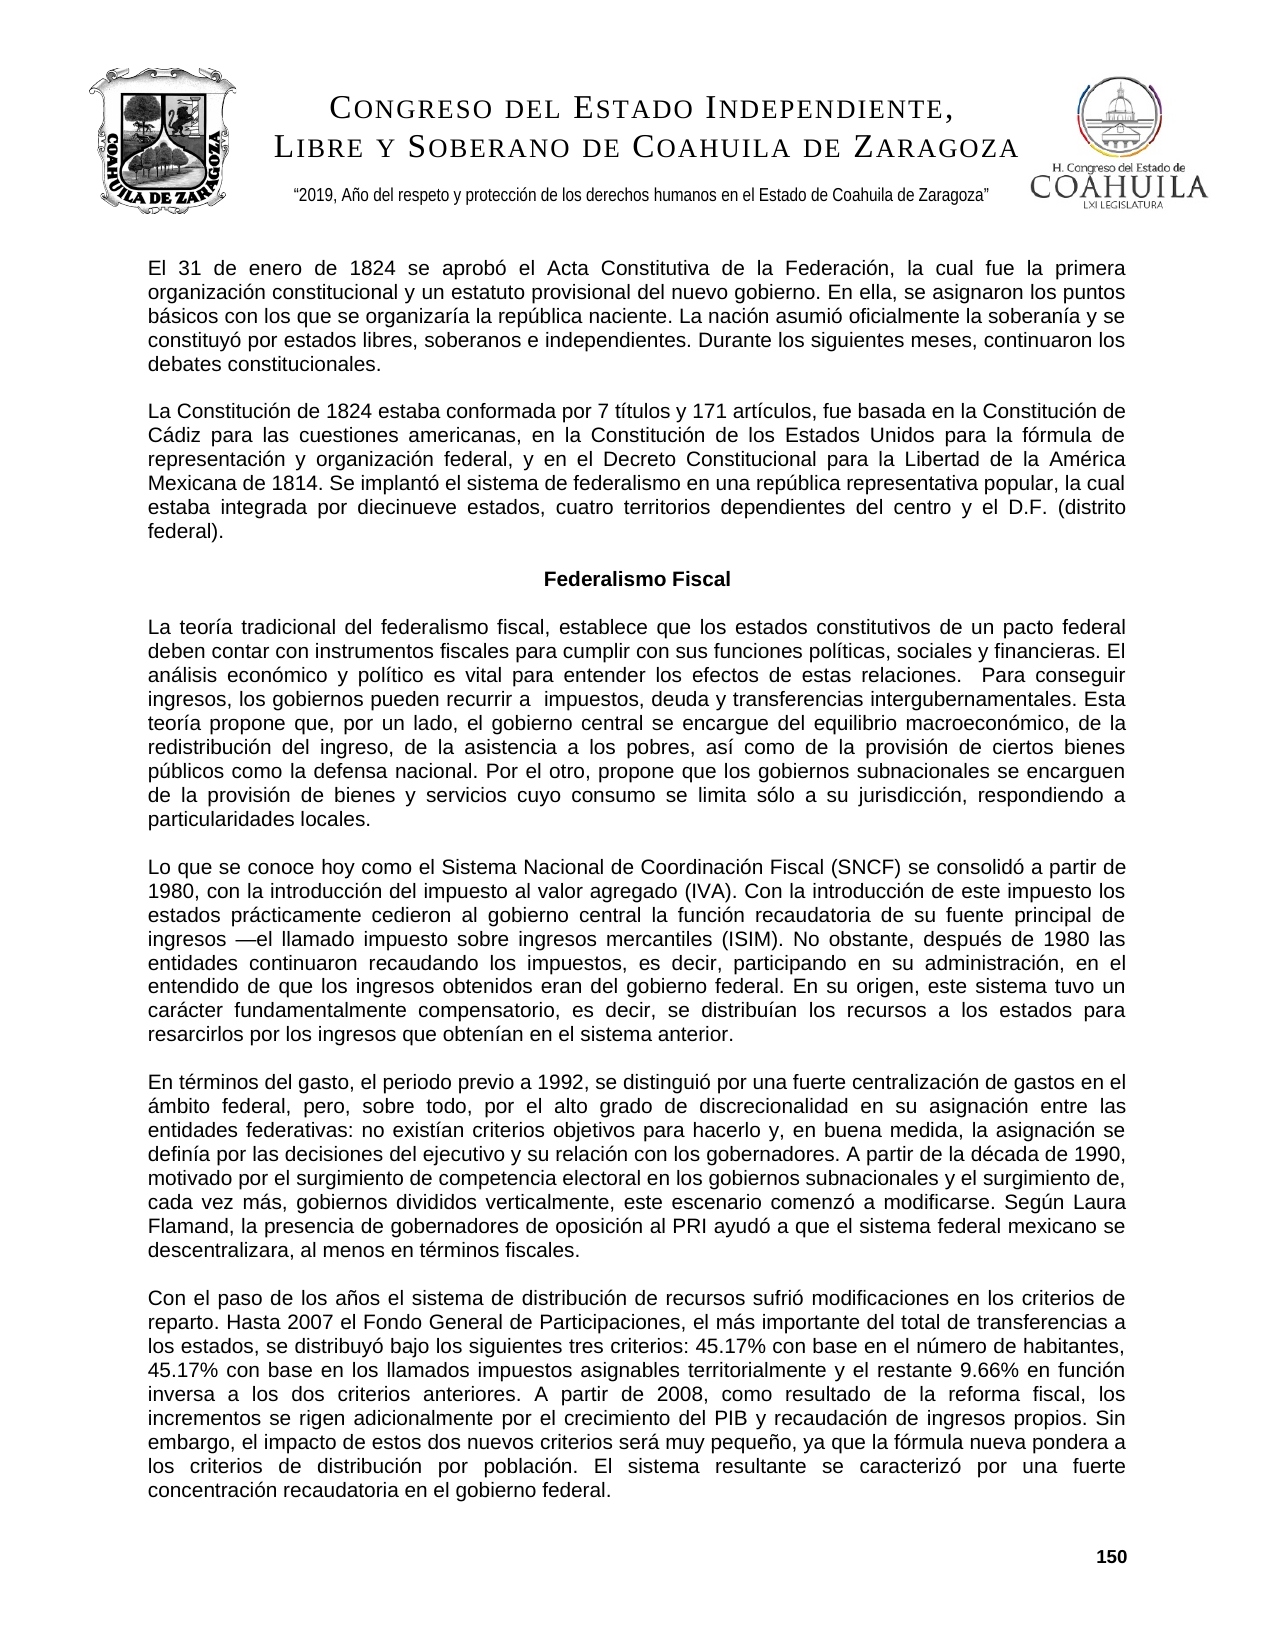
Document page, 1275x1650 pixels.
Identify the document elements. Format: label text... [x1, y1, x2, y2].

text La teoría tradicional del federalismo fiscal, establece que los estados constitutivos de un pacto federal deben contar con instrumentos fiscales para cumplir con sus funciones políticas, sociales y financieras. El análisis económico y político es vital para entender los efectos de estas relaciones. Para conseguir ingresos, los gobiernos pueden recurrir a impuestos, deuda y transferencias intergubernamentales. Esta teoría propone que, por un lado, el gobierno central se encargue del equilibrio macroeconómico, de la redistribución del ingreso, de la asistencia a los pobres, así como de la provisión de ciertos bienes públicos como la defensa nacional. Por el otro, propone que los gobiernos subnacionales se encarguen de la provisión de bienes y servicios cuyo consumo se limita sólo a su jurisdicción, respondiendo a particularidades locales. [148, 615, 1127, 831]
text Lo que se conoce hoy como el Sistema Nacional de Coordinación Fiscal (SNCF) se consolidó a partir de 1980, con la introducción del impuesto al valor agregado (IVA). Con la introducción de este impuesto los estados prácticamente cedieron al gobierno central la función recaudatoria de su fuente principal de ingresos —el llamado impuesto sobre ingresos mercantiles (ISIM). No obstante, después de 1980 las entidades continuaron recaudando los impuestos, es decir, participando en su administración, en el entendido de que los ingresos obtenidos eran del gobierno federal. En su origen, este sistema tuvo un carácter fundamentalmente compensatorio, es decir, se distribuían los recursos a los estados para resarcirlos por los ingresos que obtenían en el sistema anterior.​ [148, 854, 1127, 1046]
picture [1020, 70, 1214, 214]
text Con el paso de los años el sistema de distribución de recursos sufrió modificaciones en los criterios de reparto. Hasta 2007 el Fondo General de Participaciones, el más importante del total de transferencias a los estados, se distribuyó bajo los siguientes tres criterios: 45.17% con base en el número de habitantes, 45.17% con base en los llamados impuestos asignables territorialmente y el restante 9.66% en función inversa a los dos criterios anteriores. A partir de 2008, como resultado de la reforma fiscal, los incrementos se rigen adicionalmente por el crecimiento del PIB y recaudación de ingresos propios. Sin embargo, el impacto de estos dos nuevos criterios será muy pequeño, ya que la fórmula nueva pondera a los criterios de distribución por población. El sistema resultante se caracterizó por una fuerte concentración recaudatoria en el gobierno federal. [148, 1286, 1127, 1501]
text La Constitución de 1824 estaba conformada por 7 títulos y 171 artículos, fue basada en la Constitución de Cádiz para las cuestiones americanas, en la Constitución de los Estados Unidos para la fórmula de representación y organización federal, y en el Decreto Constitucional para la Libertad de la América Mexicana de 1814. Se implantó el sistema de federalismo en una república representativa popular, la cual estaba integrada por diecinueve estados, cuatro territorios dependientes del centro y el D.F. (distrito federal). [148, 399, 1127, 543]
picture [88, 68, 237, 214]
text Federalismo Fiscal [148, 567, 1127, 591]
text El 31 de enero de 1824 se aprobó el Acta Constitutiva de la Federación, la cual fue la primera organización constitucional y un estatuto provisional del nuevo gobierno. En ella, se asignaron los puntos básicos con los que se organizaría la república naciente. La nación asumió oficialmente la soberanía y se constituyó por estados libres, soberanos e independientes. Durante los siguientes meses, continuaron los debates constitucionales. [148, 256, 1127, 375]
text En términos del gasto, el periodo previo a 1992, se distinguió por una fuerte centralización de gastos en el ámbito federal, pero, sobre todo, por el alto grado de discrecionalidad en su asignación entre las entidades federativas: no existían criterios objetivos para hacerlo y, en buena medida, la asignación se definía por las decisiones del ejecutivo y su relación con los gobernadores. A partir de la década de 1990, motivado por el surgimiento de competencia electoral en los gobiernos subnacionales y el surgimiento de, cada vez más, gobiernos divididos verticalmente, este escenario comenzó a modificarse. Según Laura Flamand, la presencia de gobernadores de oposición al PRI ayudó a que el sistema federal mexicano se descentralizara, al menos en términos fiscales.​ [148, 1070, 1127, 1262]
